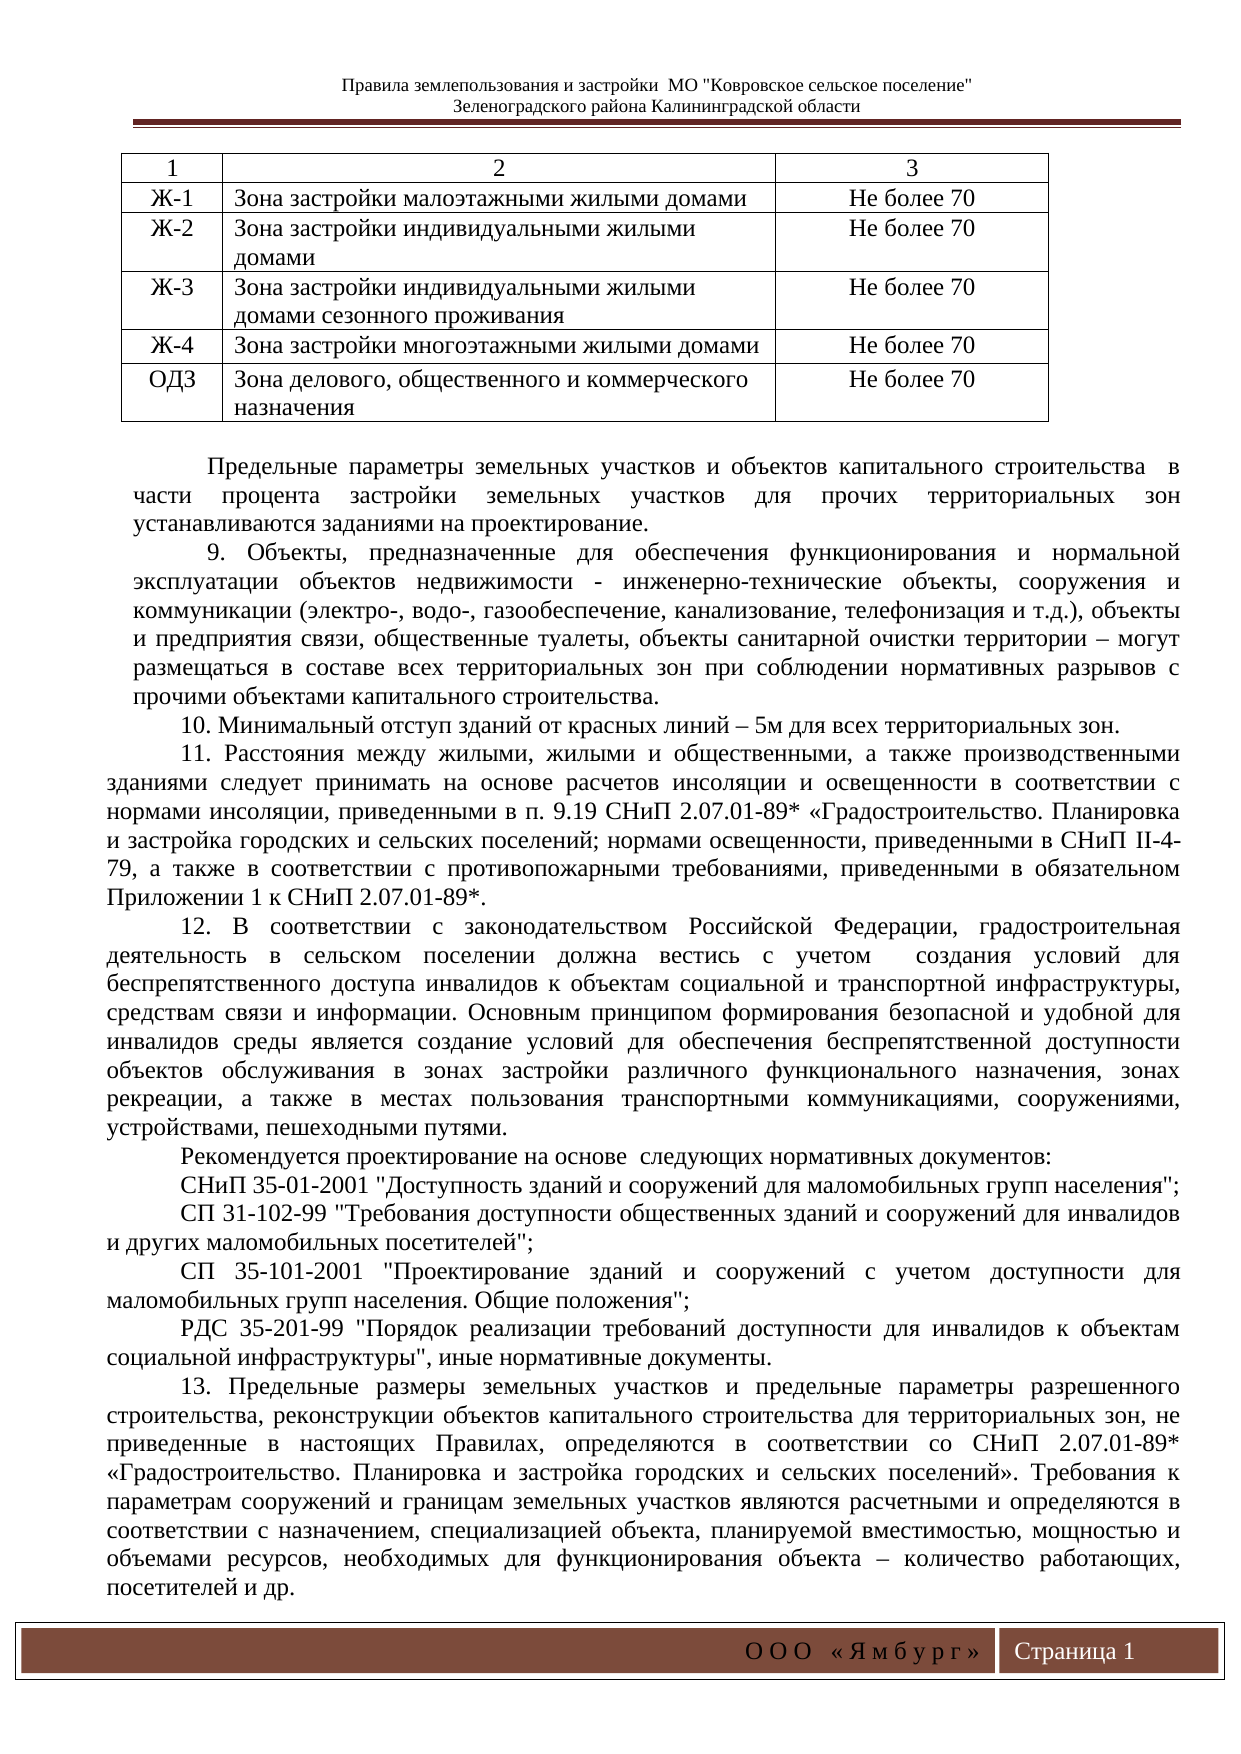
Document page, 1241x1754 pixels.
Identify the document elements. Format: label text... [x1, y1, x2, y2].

table_cell Ж-4 [122, 330, 222, 363]
text Рекомендуется проектирование на основе следующих нормативных документов: [106, 1141, 1181, 1170]
text РДС 35-201-99 "Порядок реализации требований доступности для инвалидов к объектам социальной инфраструктуры", иные нормативные документы. [106, 1313, 1181, 1371]
table_cell Зона делового, общественного и коммерческого назначения [223, 364, 775, 421]
table_cell Зона застройки малоэтажными жилыми домами [223, 183, 775, 212]
table_cell Не более 70 [776, 364, 1048, 421]
text 11. Расстояния между жилыми, жилыми и общественными, а также производственными зданиями следует принимать на основе расчетов инсоляции и освещенности в соответствии с нормами инсоляции, приведенными в п. 9.19 СНиП 2.07.01-89* «Градостроительство. Планировка и застройка городских и сельских поселений; нормами освещенности, приведенными в СНиП II-4-79, а также в соответствии с противопожарными требованиями, приведенными в обязательном Приложении 1 к СНиП 2.07.01-89*. [106, 738, 1181, 911]
table_cell Не более 70 [776, 330, 1048, 363]
table_cell 1 [122, 154, 222, 182]
table_cell 2 [223, 154, 775, 182]
table_cell Ж-1 [122, 183, 222, 212]
table_cell Зона застройки многоэтажными жилыми домами [223, 330, 775, 363]
table_cell Зона застройки индивидуальными жилыми домами [223, 213, 775, 271]
text 10. Минимальный отступ зданий от красных линий – 5м для всех территориальных зон. [106, 710, 1181, 738]
text СП 31-102-99 "Требования доступности общественных зданий и сооружений для инвалидов и других маломобильных посетителей"; [106, 1198, 1181, 1256]
table_cell Ж-2 [122, 213, 222, 271]
text 9. Объекты, предназначенные для обеспечения функционирования и нормальной эксплуатации объектов недвижимости - инженерно-технические объекты, сооружения и коммуникации (электро-, водо-, газообеспечение, канализование, телефонизация и т.д.), объекты и предприятия связи, общественные туалеты, объекты санитарной очистки территории – могут размещаться в составе всех территориальных зон при соблюдении нормативных разрывов с прочими объектами капитального строительства. [133, 537, 1181, 710]
text 12. В соответствии с законодательством Российской Федерации, градостроительная деятельность в сельском поселении должна вестись с учетом создания условий для беспрепятственного доступа инвалидов к объектам социальной и транспортной инфраструктуры, средствам связи и информации. Основным принципом формирования безопасной и удобной для инвалидов среды является создание условий для обеспечения беспрепятственной доступности объектов обслуживания в зонах застройки различного функционального назначения, зонах рекреации, а также в местах пользования транспортными коммуникациями, сооружениями, устройствами, пешеходными путями. [106, 911, 1181, 1141]
table_cell 3 [776, 154, 1048, 182]
table_cell Не более 70 [776, 272, 1048, 329]
text 13. Предельные размеры земельных участков и предельные параметры разрешенного строительства, реконструкции объектов капитального строительства для территориальных зон, не приведенные в настоящих Правилах, определяются в соответствии со СНиП 2.07.01-89* «Градостроительство. Планировка и застройка городских и сельских поселений». Требования к параметрам сооружений и границам земельных участков являются расчетными и определяются в соответствии с назначением, специализацией объекта, планируемой вместимостью, мощностью и объемами ресурсов, необходимых для функционирования объекта – количество работающих, посетителей и др. [106, 1371, 1181, 1601]
text СП 35-101-2001 "Проектирование зданий и сооружений с учетом доступности для маломобильных групп населения. Общие положения"; [106, 1256, 1181, 1313]
text Предельные параметры земельных участков и объектов капитального строительства в части процента застройки земельных участков для прочих территориальных зон устанавливаются заданиями на проектирование. [133, 451, 1181, 537]
table_cell Ж-3 [122, 272, 222, 329]
table_cell ОДЗ [122, 364, 222, 421]
table_cell Не более 70 [776, 213, 1048, 271]
table_cell Не более 70 [776, 183, 1048, 212]
text СНиП 35-01-2001 "Доступность зданий и сооружений для маломобильных групп населения"; [106, 1170, 1181, 1198]
table_cell Зона застройки индивидуальными жилыми домами сезонного проживания [223, 272, 775, 329]
